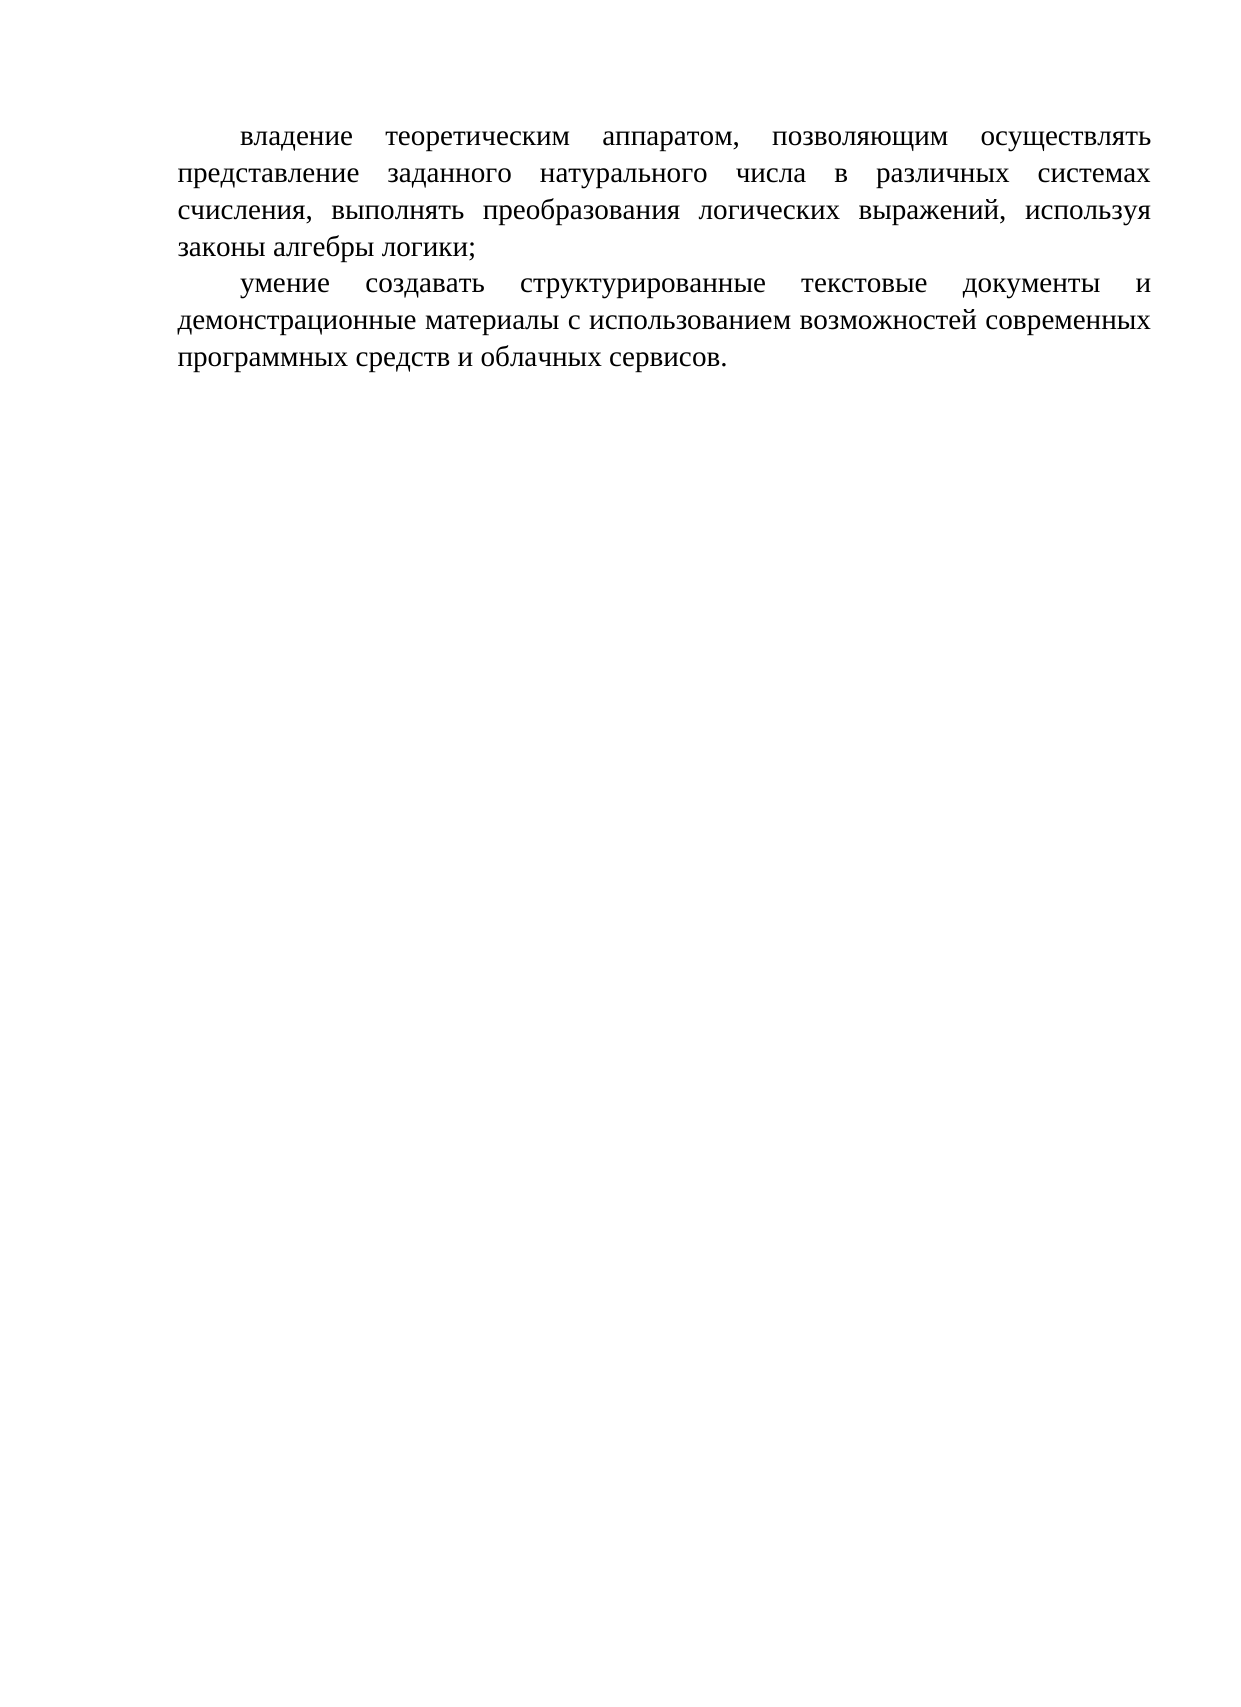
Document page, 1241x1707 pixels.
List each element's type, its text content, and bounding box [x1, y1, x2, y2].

text владение теоретическим аппаратом, позволяющим осуществлять представление заданного натурального числа в различных системах счисления, выполнять преобразования логических выражений, используя законы алгебры логики; [177, 118, 1152, 262]
text умение создавать структурированные текстовые документы и демонстрационные материалы с использованием возможностей современных программных средств и облачных сервисов. [177, 266, 1152, 373]
